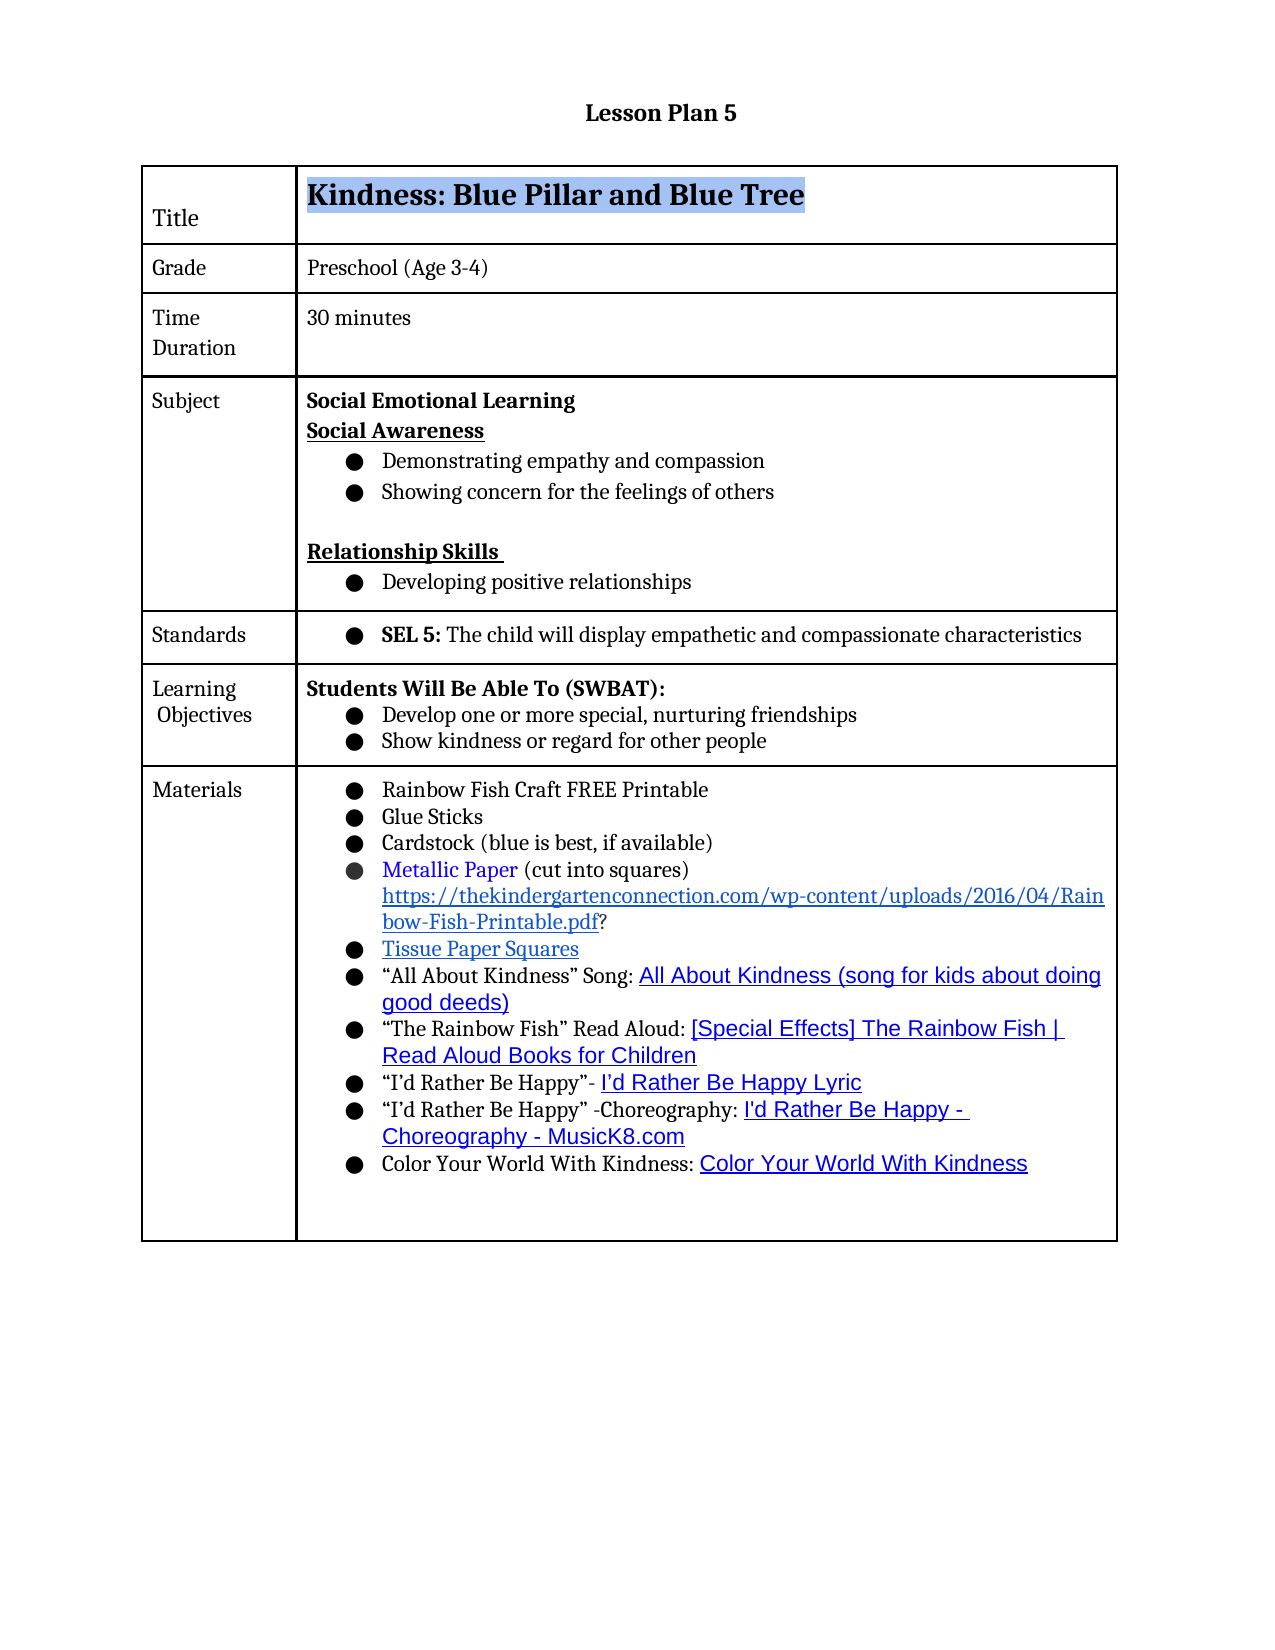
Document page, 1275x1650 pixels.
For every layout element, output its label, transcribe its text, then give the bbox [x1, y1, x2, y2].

table_cell SEL 5: The child will display empathetic and compassionate characteristics [298, 612, 1116, 663]
table_header Kindness: Blue Pillar and Blue Tree [298, 167, 1116, 243]
table_cell Students Will Be Able To (SWBAT): Develop one or more special, nurturing friendships Show kindness or regard for other people [298, 665, 1116, 765]
table_cell Learning Objectives [143, 665, 295, 765]
table_cell 30 minutes [298, 294, 1116, 375]
table_cell Preschool (Age 3-4) [298, 245, 1116, 292]
table_cell Rainbow Fish Craft FREE Printable Glue Sticks Cardstock (blue is best, if available) Metallic Paper (cut into squares) https://thekindergartenconnection.com/wp-content/uploads/2016/04/Rainbow-Fish-Printable.pdf? Tissue Paper Squares “All About Kindness” Song: All About Kindness (song for kids about doing good deeds) “The Rainbow Fish” Read Aloud: [Special Effects] The Rainbow Fish | Read Aloud Books for Children “I’d Rather Be Happy”- I’d Rather Be Happy Lyric “I’d Rather Be Happy” -Choreography: I'd Rather Be Happy - Choreography - MusicK8.com Color Your World With Kindness: Color Your World With Kindness [298, 767, 1116, 1240]
table_cell Grade [143, 245, 295, 292]
table_cell Subject [143, 378, 295, 610]
table_cell Time Duration [143, 294, 295, 375]
table_cell Standards [143, 612, 295, 663]
text Lesson Plan 5 [141, 66, 1181, 127]
table_cell Social Emotional Learning Social Awareness Demonstrating empathy and compassion Showing concern for the feelings of others Relationship Skills Developing positive relationships [298, 378, 1116, 610]
table_header Title [143, 167, 295, 243]
table_cell Materials [143, 767, 295, 1240]
